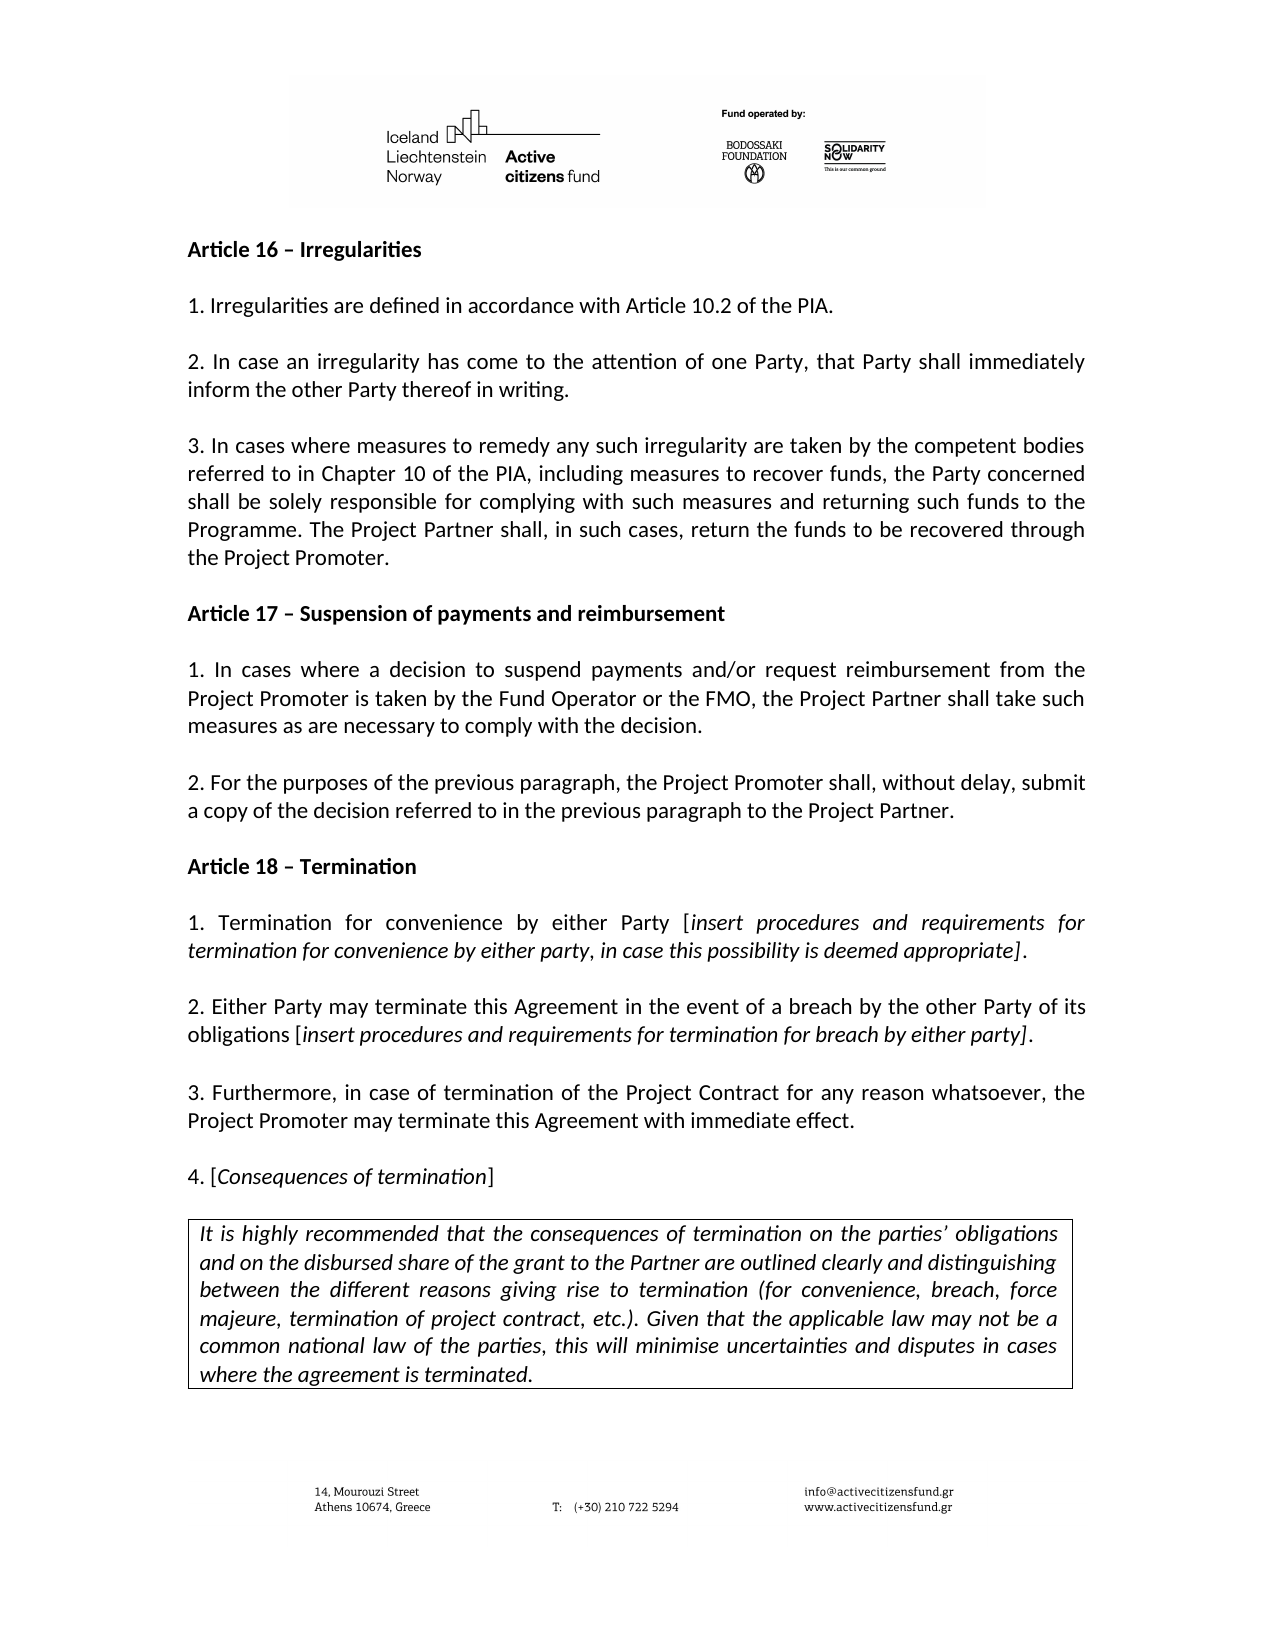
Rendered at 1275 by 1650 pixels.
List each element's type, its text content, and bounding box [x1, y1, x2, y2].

text 1. Termination for convenience by either Party [insert procedures and requirements for termination for convenience by either party, in case this possibility is deemed appropriate]. [187, 908, 1087, 964]
text Article 16 – Irregularities [187, 235, 1087, 263]
picture [289, 75, 986, 208]
text 3. In cases where measures to remedy any such irregularity are taken by the competent bodies referred to in Chapter 10 of the PIA, including measures to recover funds, the Party concerned shall be solely responsible for complying with such measures and returning such funds to the Programme. The Project Partner shall, in such cases, return the funds to be recovered through the Project Promoter. [187, 431, 1087, 572]
text 1. In cases where a decision to suspend payments and/or request reimbursement from the Project Promoter is taken by the Fund Operator or the FMO, the Project Partner shall take such measures as are necessary to comply with the decision. [187, 656, 1087, 740]
text 2. Either Party may terminate this Agreement in the event of a breach by the other Party of its obligations [insert procedures and requirements for termination for breach by either party]. [187, 992, 1087, 1048]
text 4. [Consequences of termination] [187, 1162, 1087, 1191]
text 1. Irregularities are defined in accordance with Article 10.2 of the PIA. [187, 291, 1087, 319]
text 2. In case an irregularity has come to the attention of one Party, that Party shall immediately inform the other Party thereof in writing. [187, 347, 1087, 403]
text 3. Furthermore, in case of termination of the Project Contract for any reason whatsoever, the Project Promoter may terminate this Agreement with immediate effect. [187, 1078, 1087, 1134]
table_header It is highly recommended that the consequences of termination on the parties’ obligations and on the disbursed share of the grant to the Partner are outlined clearly and distinguishing between the different reasons giving rise to termination (for convenience, breach, force majeure, termination of project contract, etc.). Given that the applicable law may not be a common national law of the parties, this will minimise uncertainties and disputes in cases where the agreement is terminated. [189, 1220, 1072, 1388]
text Article 18 – Termination [187, 852, 1087, 880]
text 2. For the purposes of the previous paragraph, the Project Promoter shall, without delay, submit a copy of the decision referred to in the previous paragraph to the Project Partner. [187, 768, 1087, 824]
picture [187, 1460, 1088, 1547]
text Article 17 – Suspension of payments and reimbursement [187, 599, 1087, 628]
